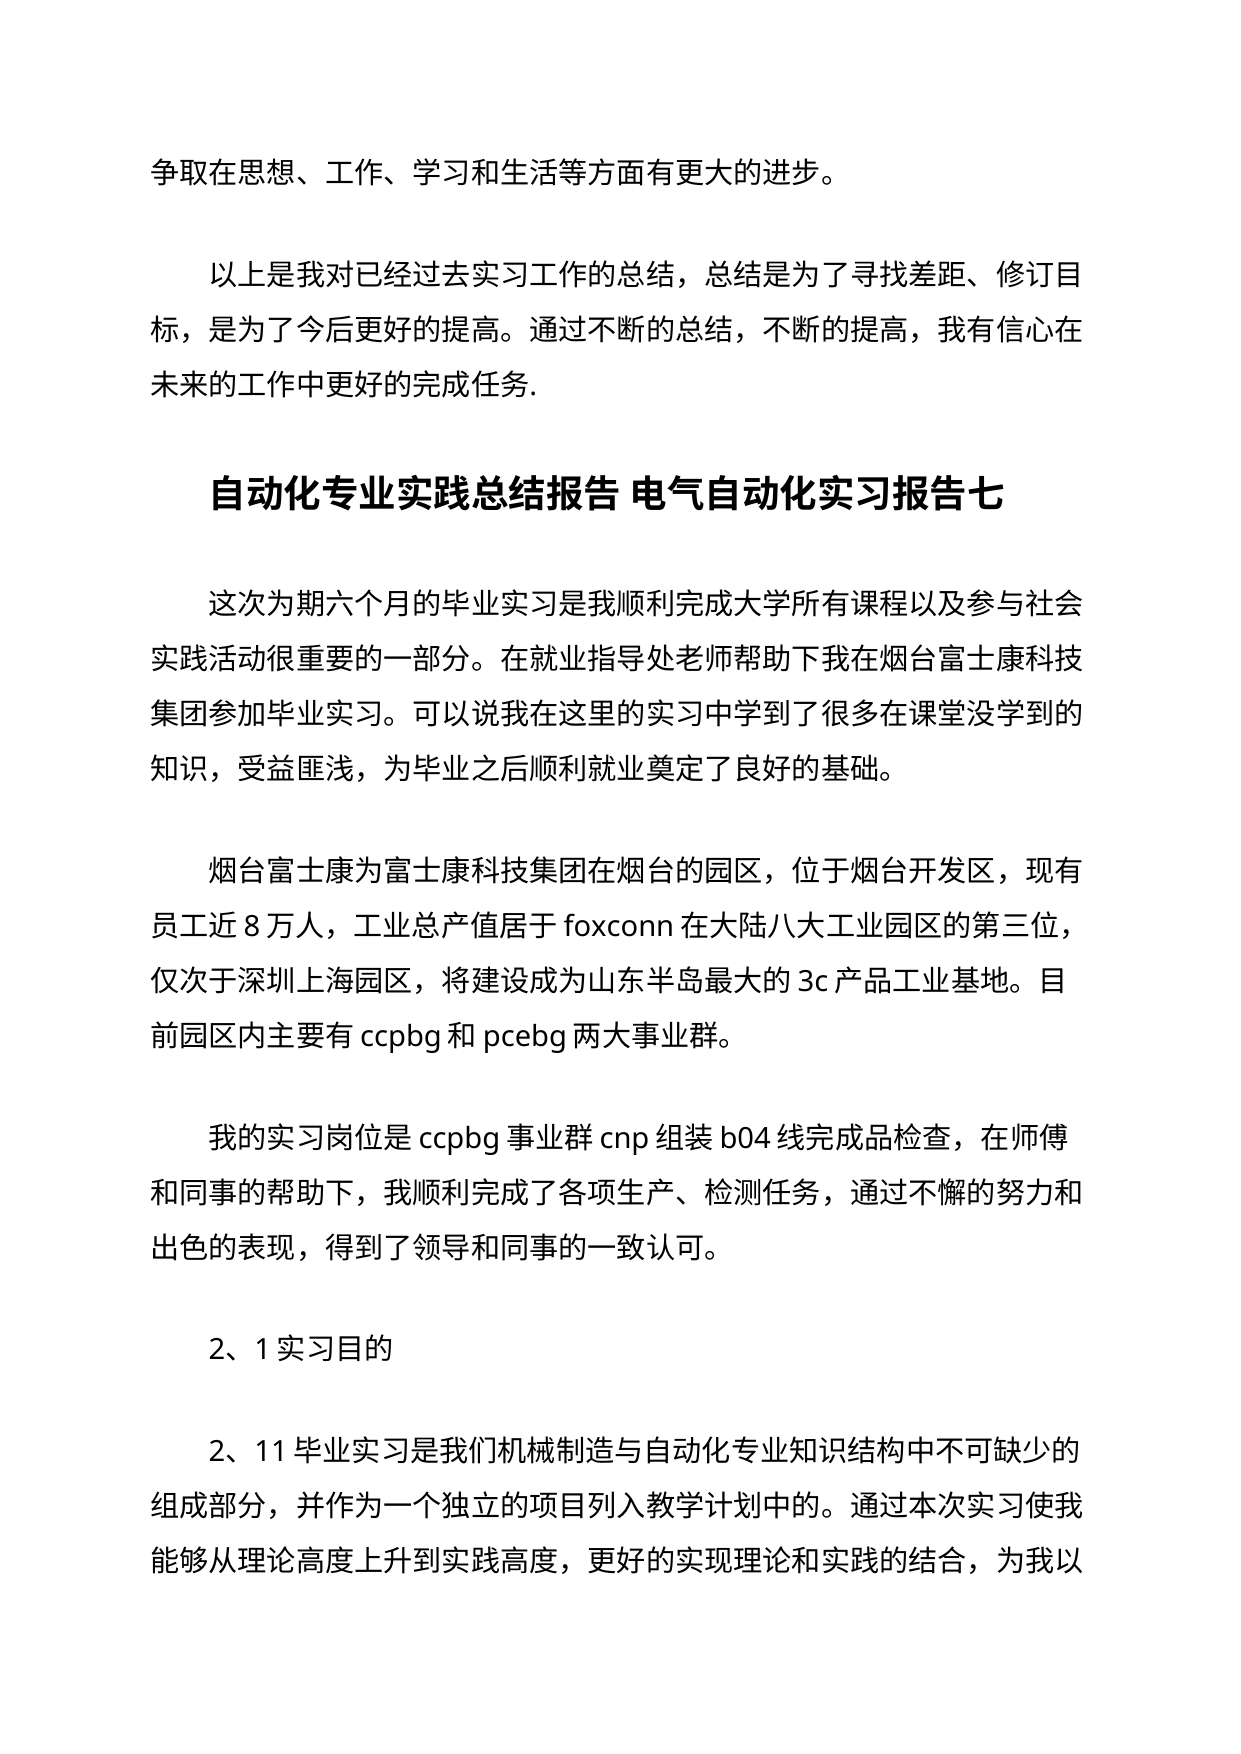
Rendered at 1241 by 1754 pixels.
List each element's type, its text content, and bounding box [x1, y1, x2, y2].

text 我的实习岗位是ccpbg事业群cnp组装b04线完成品检查，在师傅和同事的帮助下，我顺利完成了各项生产、检测任务，通过不懈的努力和出色的表现，得到了领导和同事的一致认可。 [150, 1114, 1090, 1266]
text 自动化专业实践总结报告 电气自动化实习报告七 [150, 463, 1090, 518]
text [150, 1428, 1090, 1580]
text 2、1实习目的 [150, 1326, 1090, 1368]
text 烟台富士康为富士康科技集团在烟台的园区，位于烟台开发区，现有员工近8万人，工业总产值居于foxconn在大陆八大工业园区的第三位，仅次于深圳上海园区，将建设成为山东半岛最大的3c产品工业基地。目前园区内主要有ccpbg和pcebg两大事业群。 [150, 847, 1090, 1055]
text 以上是我对已经过去实习工作的总结，总结是为了寻找差距、修订目标，是为了今后更好的提高。通过不断的总结，不断的提高，我有信心在未来的工作中更好的完成任务. [150, 252, 1090, 404]
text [150, 150, 1090, 192]
text 这次为期六个月的毕业实习是我顺利完成大学所有课程以及参与社会实践活动很重要的一部分。在就业指导处老师帮助下我在烟台富士康科技集团参加毕业实习。可以说我在这里的实习中学到了很多在课堂没学到的知识，受益匪浅，为毕业之后顺利就业奠定了良好的基础。 [150, 581, 1090, 788]
